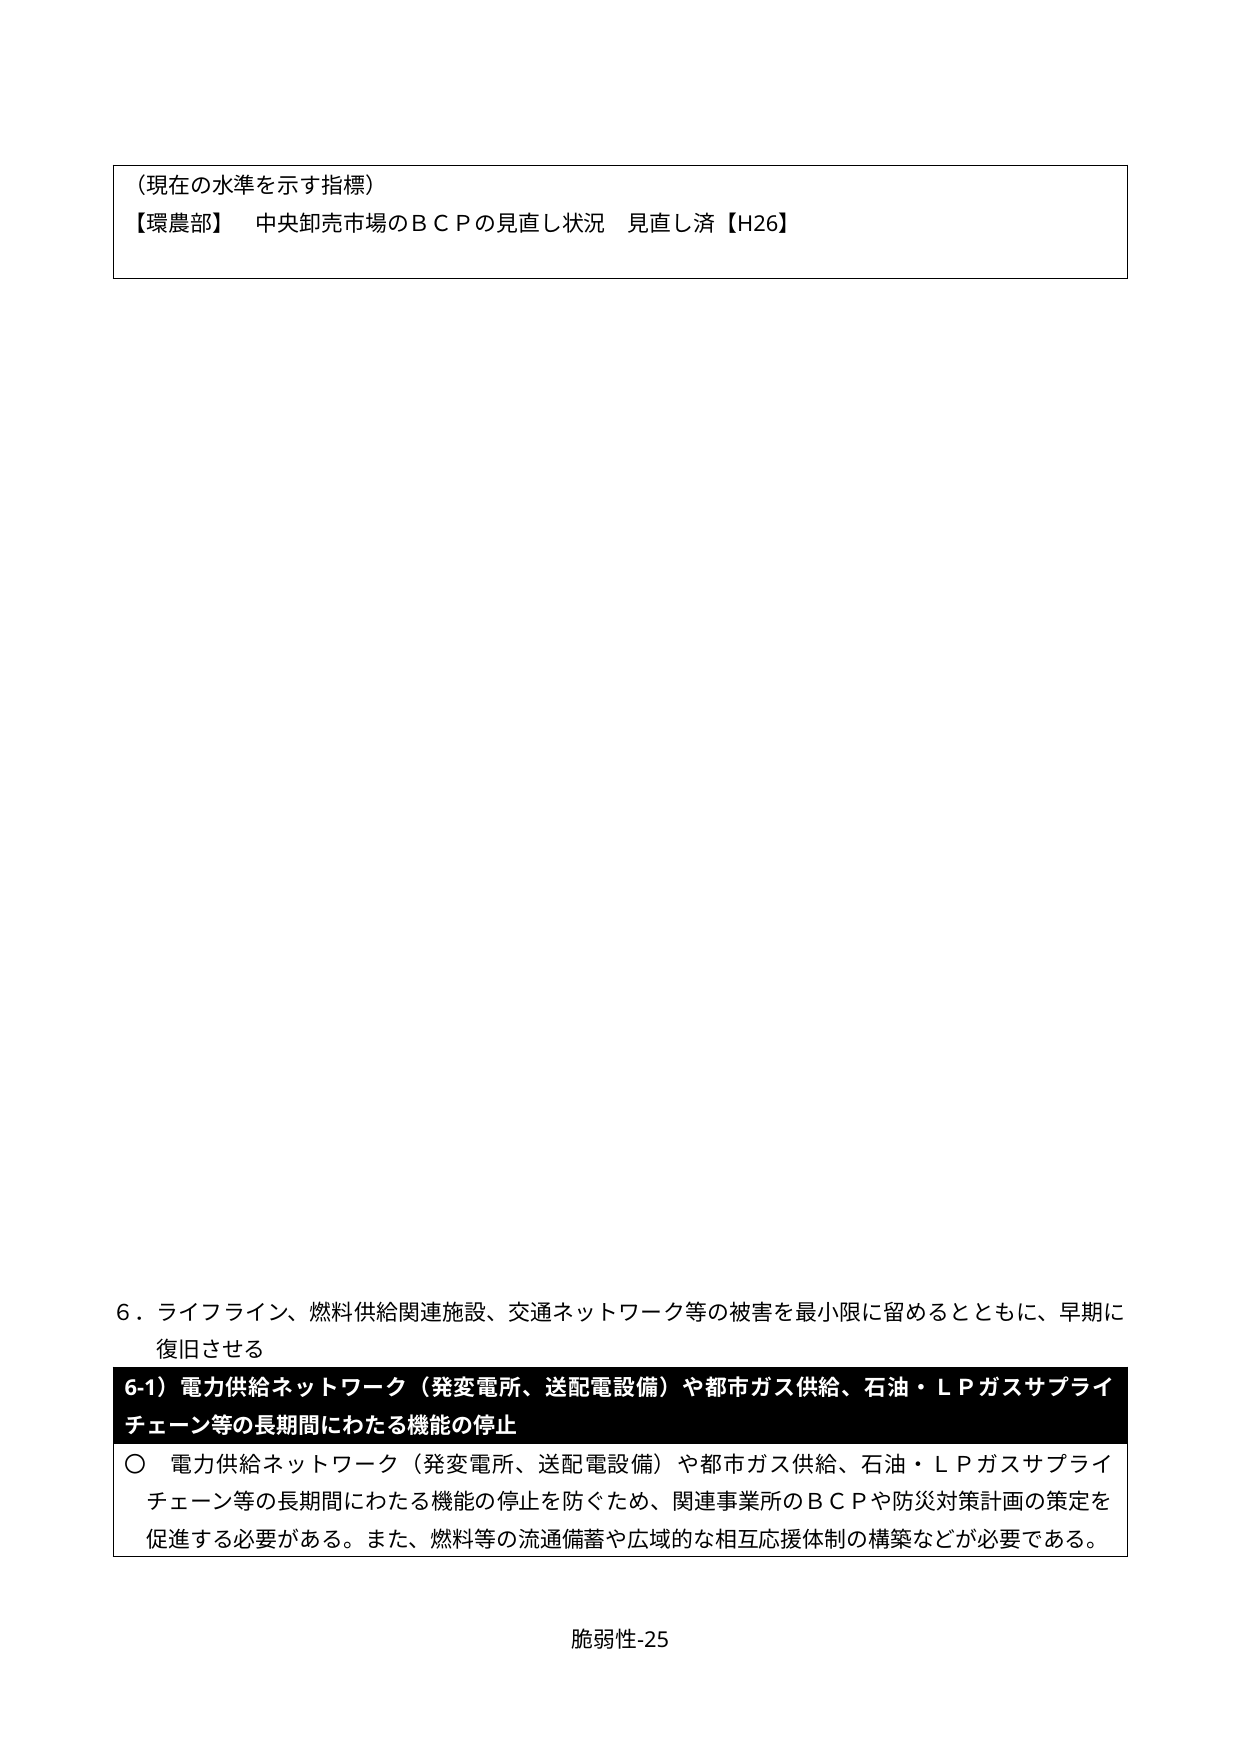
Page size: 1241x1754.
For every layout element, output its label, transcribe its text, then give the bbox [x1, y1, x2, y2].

table_cell （現在の水準を示す指標） 【環農部】 中央卸売市場のＢＣＰの見直し状況 見直し済【H26】 [114, 166, 1127, 278]
table_header 6-1）電力供給ネットワーク（発変電所、送配電設備）や都市ガス供給、石油・ＬＰガスサプライチェーン等の長期間にわたる機能の停止 [114, 1368, 1127, 1443]
text ６．ライフライン、燃料供給関連施設、交通ネットワーク等の被害を最小限に留めるとともに、早期に復旧させる [112, 1292, 1128, 1367]
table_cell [114, 1444, 1127, 1556]
